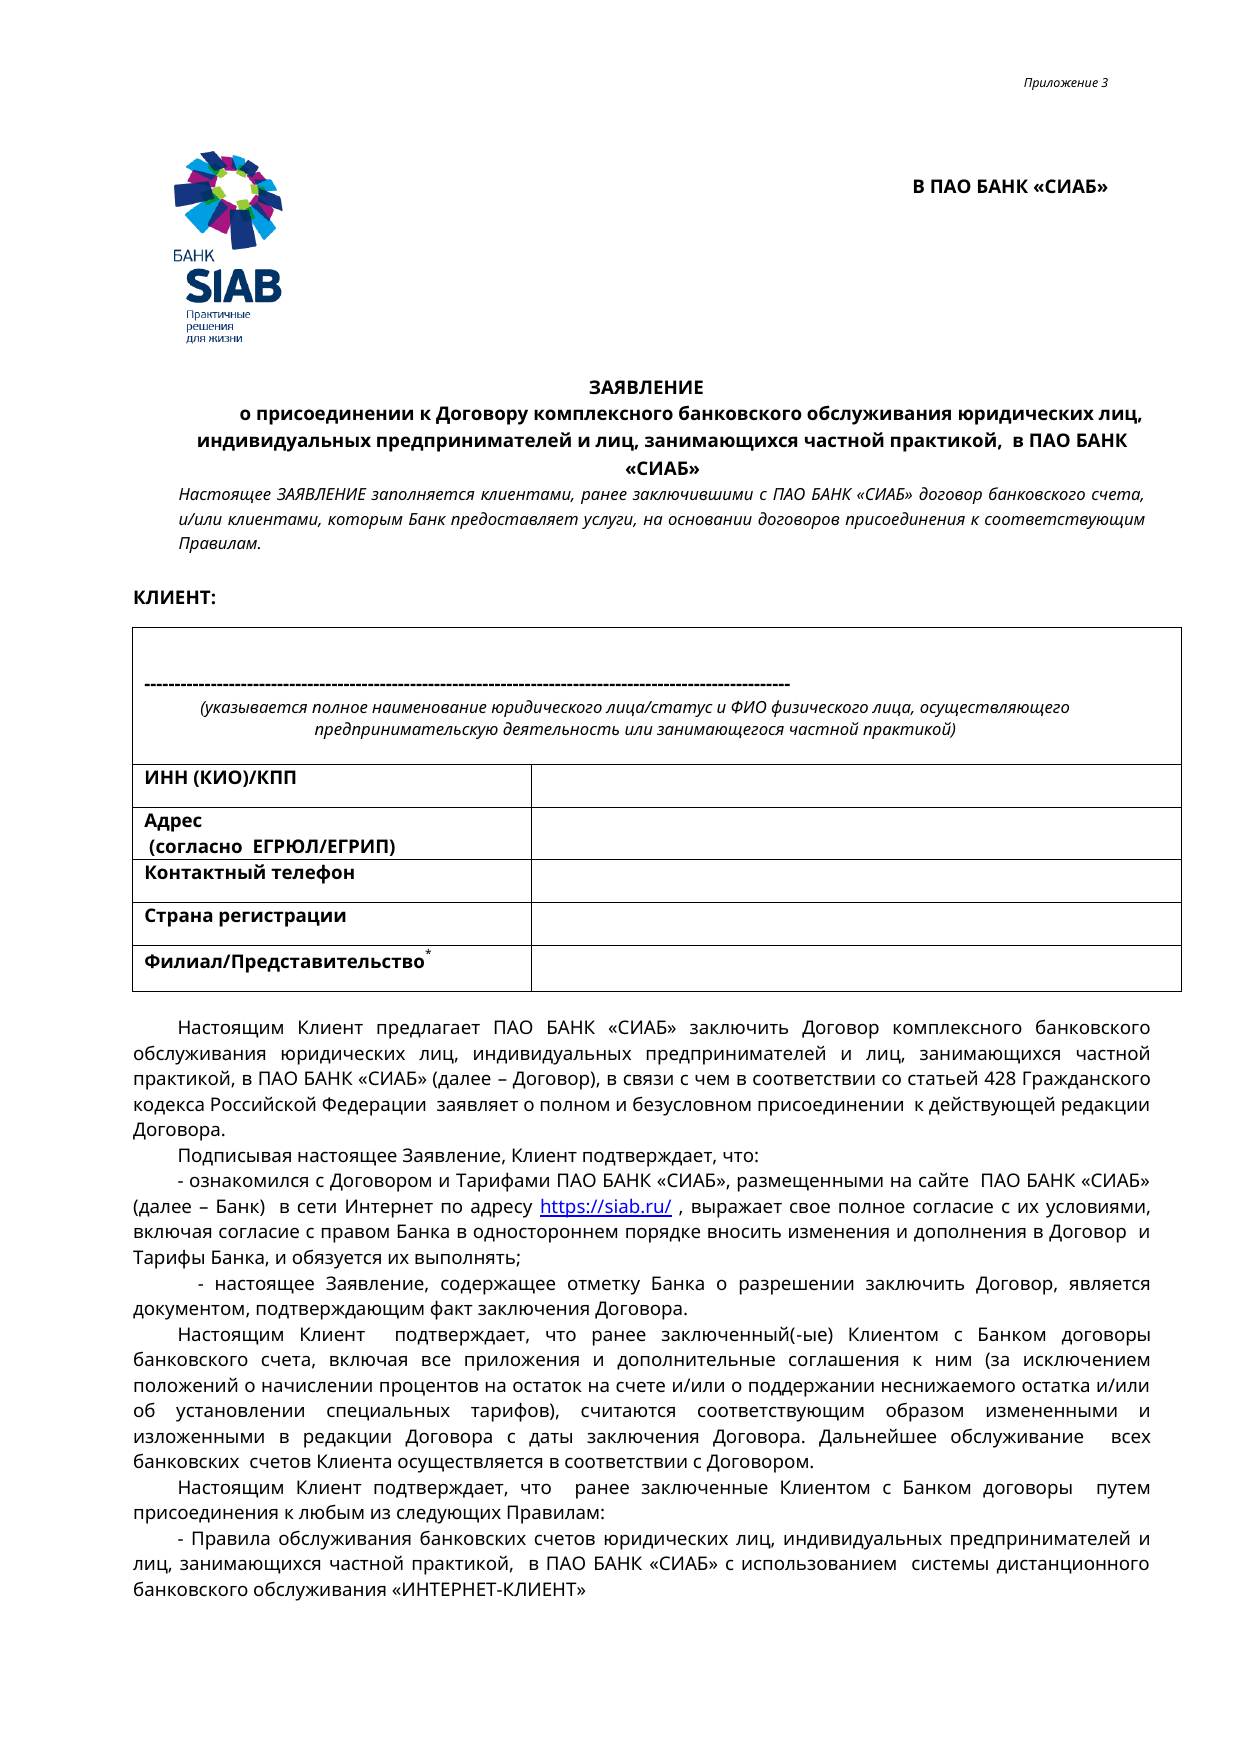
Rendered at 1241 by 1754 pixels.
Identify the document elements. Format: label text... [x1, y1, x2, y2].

text Подписывая настоящее Заявление, Клиент подтверждает, что: [177, 1142, 1152, 1168]
text Настоящее ЗАЯВЛЕНИЕ заполняется клиентами, ранее заключившими с ПАО БАНК «СИАБ» договор банковского счета, и/или клиентами, которым Банк предоставляет услуги, на основании договоров присоединения к соответствующим Правилам. [178, 483, 1146, 554]
table_header ----------------------------------------------------------------------------------------------------------- (указывается полное наименование юридического лица/статус и ФИО физического лица, осуществляющего предпринимательскую деятельность или занимающегося частной практикой) [133, 628, 1181, 763]
text - ознакомился с Договором и Тарифами ПАО БАНК «СИАБ», размещенными на сайте ПАО БАНК «СИАБ» (далее – Банк) в сети Интернет по адресу https://siab.ru/ , выражает свое полное согласие с их условиями, включая согласие с правом Банка в одностороннем порядке вносить изменения и дополнения в Договор и Тарифы Банка, и обязуется их выполнять; [133, 1168, 1152, 1270]
text Настоящим Клиент предлагает ПАО БАНК «СИАБ» заключить Договор комплексного банковского обслуживания юридических лиц, индивидуальных предпринимателей и лиц, занимающихся частной практикой, в ПАО БАНК «СИАБ» (далее – Договор), в связи с чем в соответствии со статьей 428 Гражданского кодекса Российской Федерации заявляет о полном и безусловном присоединении к действующей редакции Договора. [133, 1015, 1152, 1142]
table_cell [532, 903, 1181, 945]
table_cell Филиал/Представительство* [133, 946, 531, 991]
table_cell ИНН (КИО)/КПП [133, 765, 531, 807]
text В ПАО БАНК «СИАБ» [265, 173, 1108, 199]
subtitle ЗАЯВЛЕНИЕ [233, 375, 1059, 400]
text - Правила обслуживания банковских счетов юридических лиц, индивидуальных предпринимателей и лиц, занимающихся частной практикой, в ПАО БАНК «СИАБ» с использованием системы дистанционного банковского обслуживания «ИНТЕРНЕТ-КЛИЕНТ» [133, 1525, 1152, 1602]
table_cell [532, 860, 1181, 902]
text - настоящее Заявление, содержащее отметку Банка о разрешении заключить Договор, является документом, подтверждающим факт заключения Договора. [133, 1270, 1152, 1321]
text Настоящим Клиент подтверждает, что ранее заключенные Клиентом с Банком договоры путем присоединения к любым из следующих Правилам: [133, 1474, 1152, 1525]
table_cell Страна регистрации [133, 903, 531, 945]
table_cell Адрес (согласно ЕГРЮЛ/ЕГРИП) [133, 808, 531, 859]
table_cell [532, 765, 1181, 807]
picture [173, 151, 284, 344]
table_cell [532, 808, 1181, 859]
table_cell Контактный телефон [133, 860, 531, 902]
table_cell [532, 946, 1181, 991]
text о присоединении к Договору комплексного банковского обслуживания юридических лиц, индивидуальных предпринимателей и лиц, занимающихся частной практикой, в ПАО БАНК «СИАБ» [178, 400, 1146, 481]
text КЛИЕНТ: [133, 584, 1108, 610]
text Настоящим Клиент подтверждает, что ранее заключенный(-ые) Клиентом с Банком договоры банковского счета, включая все приложения и дополнительные соглашения к ним (за исключением положений о начислении процентов на остаток на счете и/или о поддержании неснижаемого остатка и/или об установлении специальных тарифов), считаются соответствующим образом измененными и изложенными в редакции Договора с даты заключения Договора. Дальнейшее обслуживание всех банковских счетов Клиента осуществляется в соответствии с Договором. [133, 1321, 1152, 1474]
